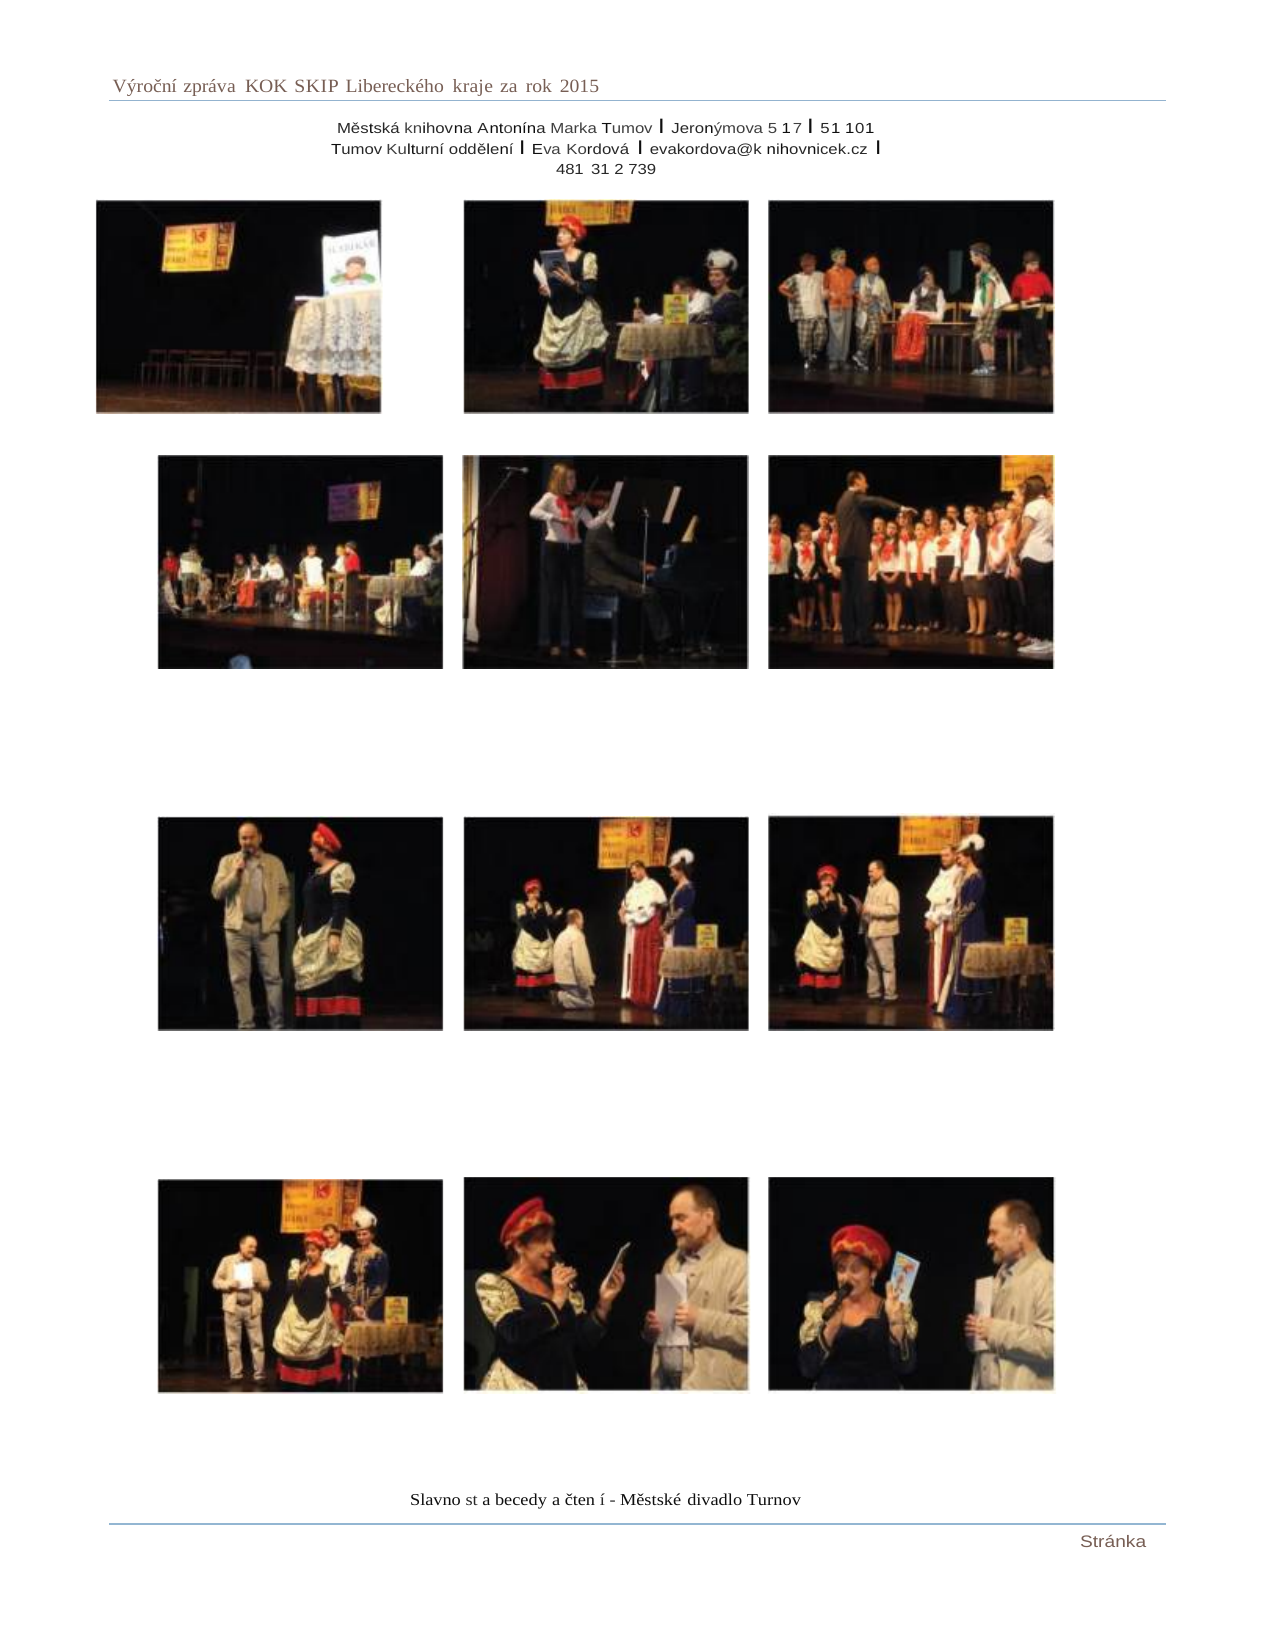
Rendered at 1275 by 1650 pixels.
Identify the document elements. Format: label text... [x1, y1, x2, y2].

picture [157, 816, 444, 1031]
picture [95, 199, 383, 414]
picture [463, 1177, 751, 1394]
picture [157, 455, 444, 669]
picture [767, 1177, 1057, 1394]
picture [462, 455, 749, 669]
picture [767, 813, 1055, 1031]
text Slavno st a becedy a čten í - Městské divadlo Turnov [314, 1490, 896, 1509]
picture [767, 455, 1055, 669]
picture [463, 199, 749, 414]
text Městská knihovna Antonína Marka Tumov I Jeronýmova 5 17 I 51 101 Tumov Kulturní oddělení I Eva Kordová I evakordova@k nihovnicek.cz I 481 31 2 739 [316, 118, 895, 178]
picture [157, 1179, 444, 1394]
picture [767, 199, 1055, 414]
picture [463, 816, 749, 1031]
